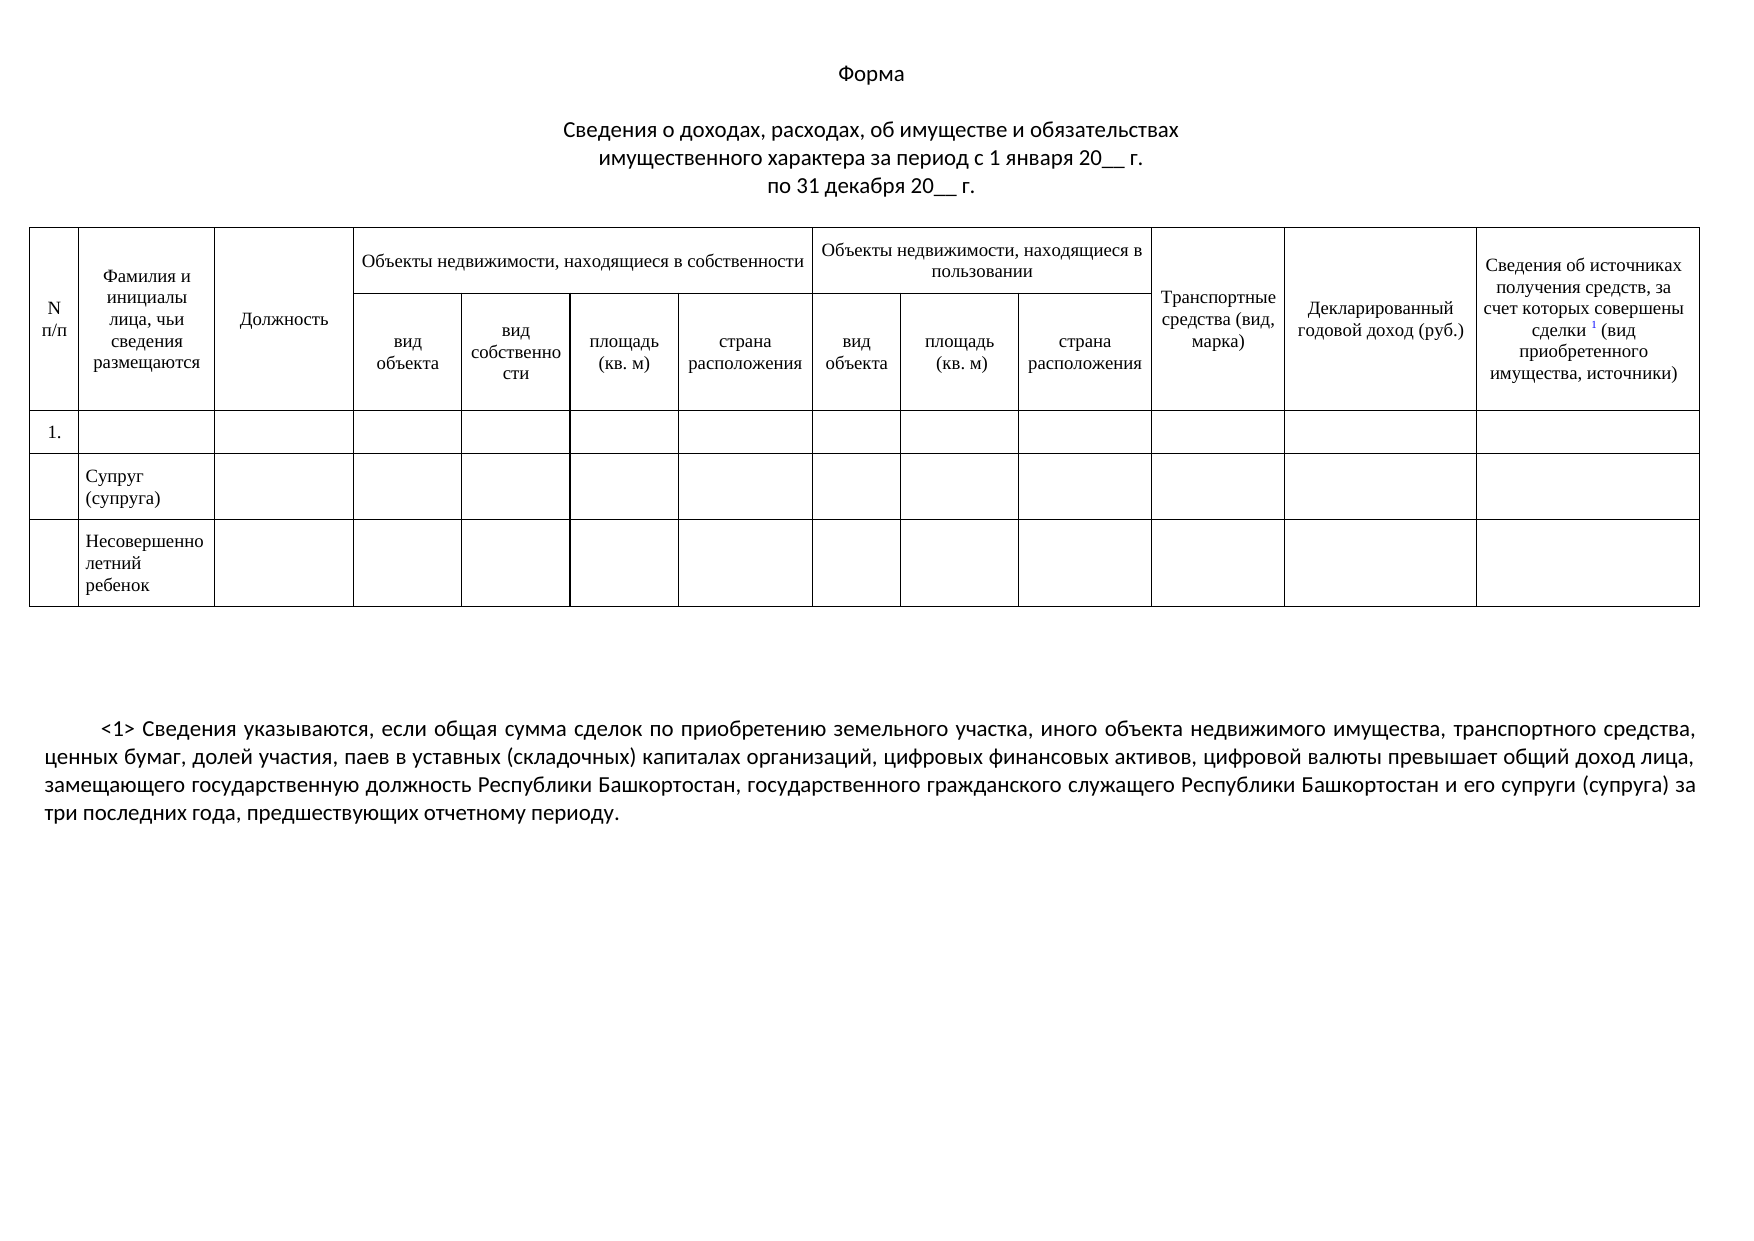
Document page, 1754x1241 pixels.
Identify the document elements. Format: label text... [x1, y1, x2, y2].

table_cell [1152, 520, 1284, 606]
table_cell [462, 411, 569, 453]
table_cell [901, 520, 1018, 606]
table_cell 1. [30, 411, 78, 453]
table_header Объекты недвижимости, находящиеся в собственности [354, 228, 812, 293]
table_cell [571, 454, 678, 519]
text по 31 декабря 20__ г. [44, 171, 1698, 199]
table_cell [30, 454, 78, 519]
table_header Транспортные средства (вид, марка) [1152, 228, 1284, 409]
table_header Декларированный годовой доход (руб.) [1285, 228, 1476, 409]
table_cell [215, 454, 353, 519]
table_cell [679, 411, 812, 453]
table_cell [1477, 454, 1699, 519]
table_cell [1477, 411, 1699, 453]
text Форма [44, 59, 1698, 87]
table_cell [813, 454, 900, 519]
table_cell [1019, 411, 1151, 453]
table_cell страна расположения [1019, 294, 1151, 409]
table_cell [462, 520, 569, 606]
table_cell вид объекта [813, 294, 900, 409]
table_cell площадь (кв. м) [901, 294, 1018, 409]
table_header Сведения об источниках получения средств, за счет которых совершены сделки 1 (вид приобретенного имущества, источники) [1477, 228, 1699, 409]
table_cell [571, 520, 678, 606]
table_cell [462, 454, 569, 519]
table_header Должность [215, 228, 353, 409]
table_cell [901, 454, 1018, 519]
table_cell вид собственности [462, 294, 569, 409]
table_header N п/п [30, 228, 78, 409]
table_cell [1152, 454, 1284, 519]
table_cell [215, 520, 353, 606]
table_cell [354, 411, 461, 453]
table_cell [901, 411, 1018, 453]
table_cell [1477, 520, 1699, 606]
table_cell [571, 411, 678, 453]
text <1> Сведения указываются, если общая сумма сделок по приобретению земельного участка, иного объекта недвижимого имущества, транспортного средства, ценных бумаг, долей участия, паев в уставных (складочных) капиталах организаций, цифровых финансовых активов, цифровой валюты превышает общий доход лица, замещающего государственную должность Республики Башкортостан, государственного гражданского служащего Республики Башкортостан и его супруги (супруга) за три последних года, предшествующих отчетному периоду. [44, 714, 1698, 826]
table_cell [679, 454, 812, 519]
text Сведения о доходах, расходах, об имуществе и обязательствах [44, 115, 1698, 143]
table_cell [679, 520, 812, 606]
table_cell [79, 411, 214, 453]
table_cell площадь (кв. м) [571, 294, 678, 409]
table_cell страна расположения [679, 294, 812, 409]
table_cell [1019, 454, 1151, 519]
table_cell [354, 520, 461, 606]
table_cell вид объекта [354, 294, 461, 409]
table_cell [1152, 411, 1284, 453]
table_cell [813, 411, 900, 453]
table_cell [215, 411, 353, 453]
table_cell [813, 520, 900, 606]
table_cell [1285, 454, 1476, 519]
table_cell [1019, 520, 1151, 606]
table_cell [1285, 411, 1476, 453]
table_cell Супруг (супруга) [79, 454, 214, 519]
table_cell Несовершеннолетний ребенок [79, 520, 214, 606]
table_cell [30, 520, 78, 606]
table_header Объекты недвижимости, находящиеся в пользовании [813, 228, 1151, 293]
table_cell [354, 454, 461, 519]
table_cell [1285, 520, 1476, 606]
table_header Фамилия и инициалы лица, чьи сведения размещаются [79, 228, 214, 409]
text имущественного характера за период с 1 января 20__ г. [44, 143, 1698, 171]
